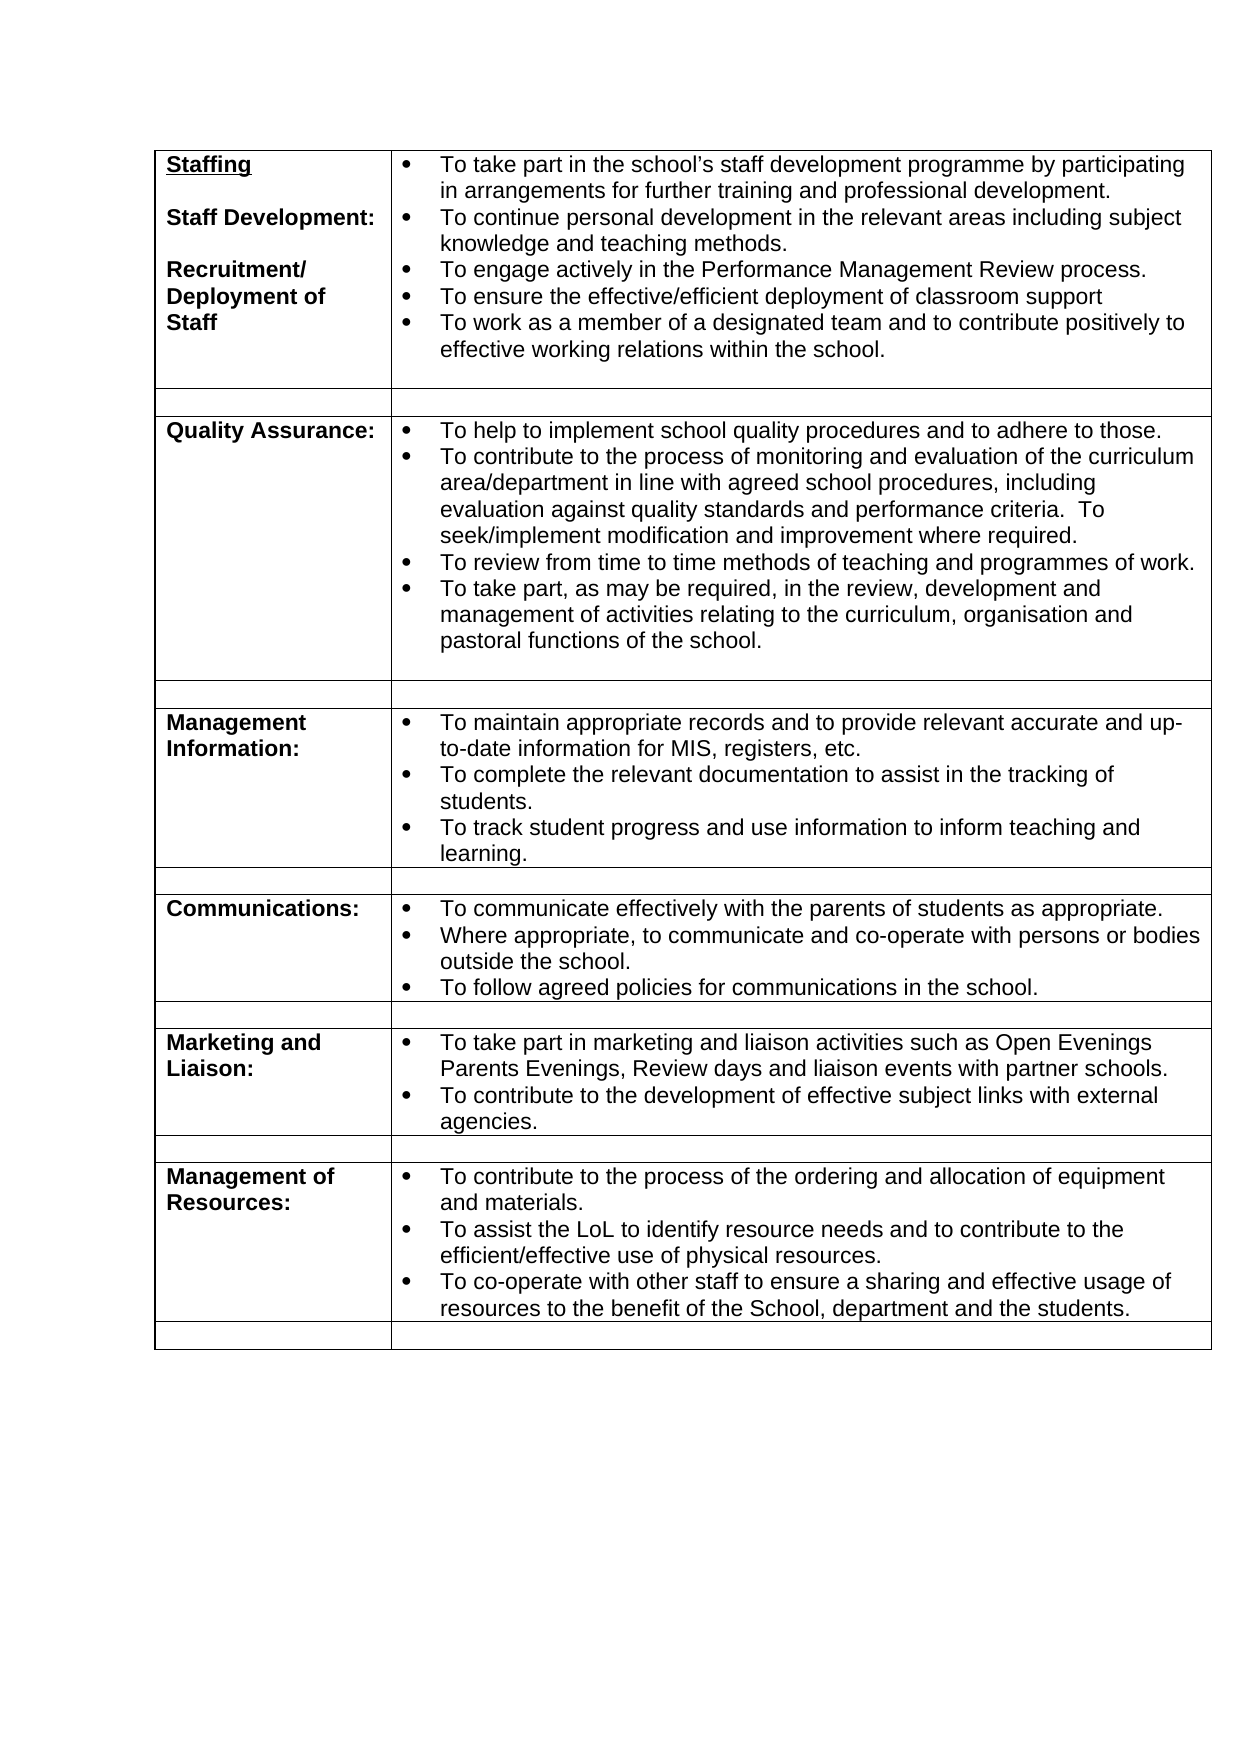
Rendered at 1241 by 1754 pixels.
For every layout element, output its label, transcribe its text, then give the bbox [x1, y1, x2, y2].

table_cell [392, 1322, 1211, 1348]
table_cell [156, 1136, 391, 1162]
table_cell Staffing Staff Development: Recruitment/ Deployment of Staff [156, 151, 391, 388]
table_cell [156, 1002, 391, 1028]
table_cell Quality Assurance: [156, 417, 391, 680]
table_cell [392, 1136, 1211, 1162]
table_cell [392, 681, 1211, 708]
table_cell [392, 868, 1211, 894]
table_cell [392, 389, 1211, 416]
table_cell Management of Resources: [156, 1163, 391, 1321]
table_cell [392, 1002, 1211, 1028]
table_cell To help to implement school quality procedures and to adhere to those. To contribute to the process of monitoring and evaluation of the curriculum area/department in line with agreed school procedures, including evaluation against quality standards and performance criteria. To seek/implement modification and improvement where required. To review from time to time methods of teaching and programmes of work. To take part, as may be required, in the review, development and management of activities relating to the curriculum, organisation and pastoral functions of the school. [392, 417, 1211, 680]
table_cell To take part in the school’s staff development programme by participating in arrangements for further training and professional development. To continue personal development in the relevant areas including subject knowledge and teaching methods. To engage actively in the Performance Management Review process. To ensure the effective/efficient deployment of classroom support To work as a member of a designated team and to contribute positively to effective working relations within the school. [392, 151, 1211, 388]
table_cell To contribute to the process of the ordering and allocation of equipment and materials. To assist the LoL to identify resource needs and to contribute to the efficient/effective use of physical resources. To co-operate with other staff to ensure a sharing and effective usage of resources to the benefit of the School, department and the students. [392, 1163, 1211, 1321]
table_cell [156, 868, 391, 894]
table_cell [156, 1322, 391, 1348]
table_cell Management Information: [156, 709, 391, 867]
table_cell [156, 389, 391, 416]
table_cell [156, 681, 391, 708]
table_cell To maintain appropriate records and to provide relevant accurate and up-to-date information for MIS, registers, etc. To complete the relevant documentation to assist in the tracking of students. To track student progress and use information to inform teaching and learning. [392, 709, 1211, 867]
table_cell Communications: [156, 895, 391, 1001]
table_cell To communicate effectively with the parents of students as appropriate. Where appropriate, to communicate and co-operate with persons or bodies outside the school. To follow agreed policies for communications in the school. [392, 895, 1211, 1001]
table_cell To take part in marketing and liaison activities such as Open Evenings Parents Evenings, Review days and liaison events with partner schools. To contribute to the development of effective subject links with external agencies. [392, 1029, 1211, 1134]
table_cell Marketing and Liaison: [156, 1029, 391, 1134]
